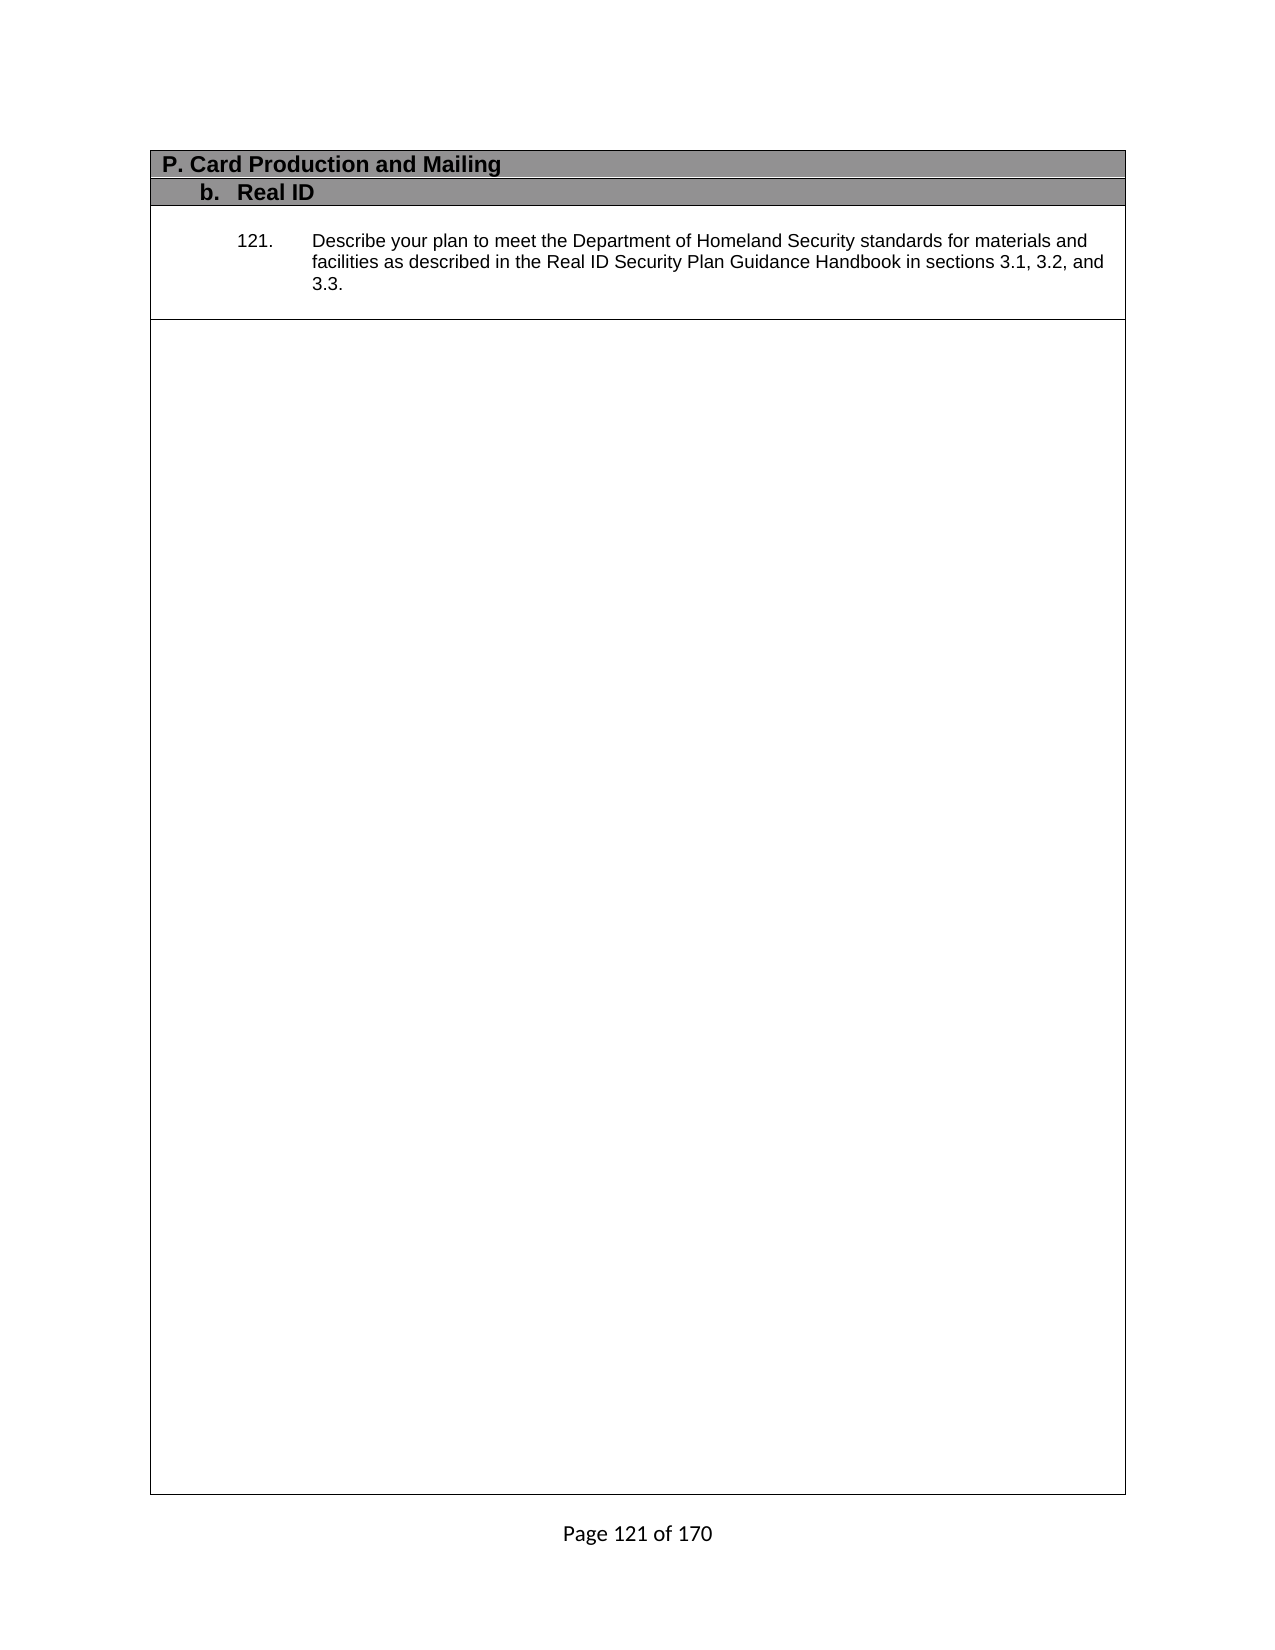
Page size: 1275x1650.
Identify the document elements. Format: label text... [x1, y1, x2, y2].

table_cell b. Real ID [151, 179, 1125, 205]
table_cell Describe your plan to meet the Department of Homeland Security standards for materials and facilities as described in the Real ID Security Plan Guidance Handbook in sections 3.1, 3.2, and 3.3. [151, 206, 1125, 318]
table_cell P. Card Production and Mailing [151, 151, 1125, 177]
table_cell [151, 320, 1125, 1493]
